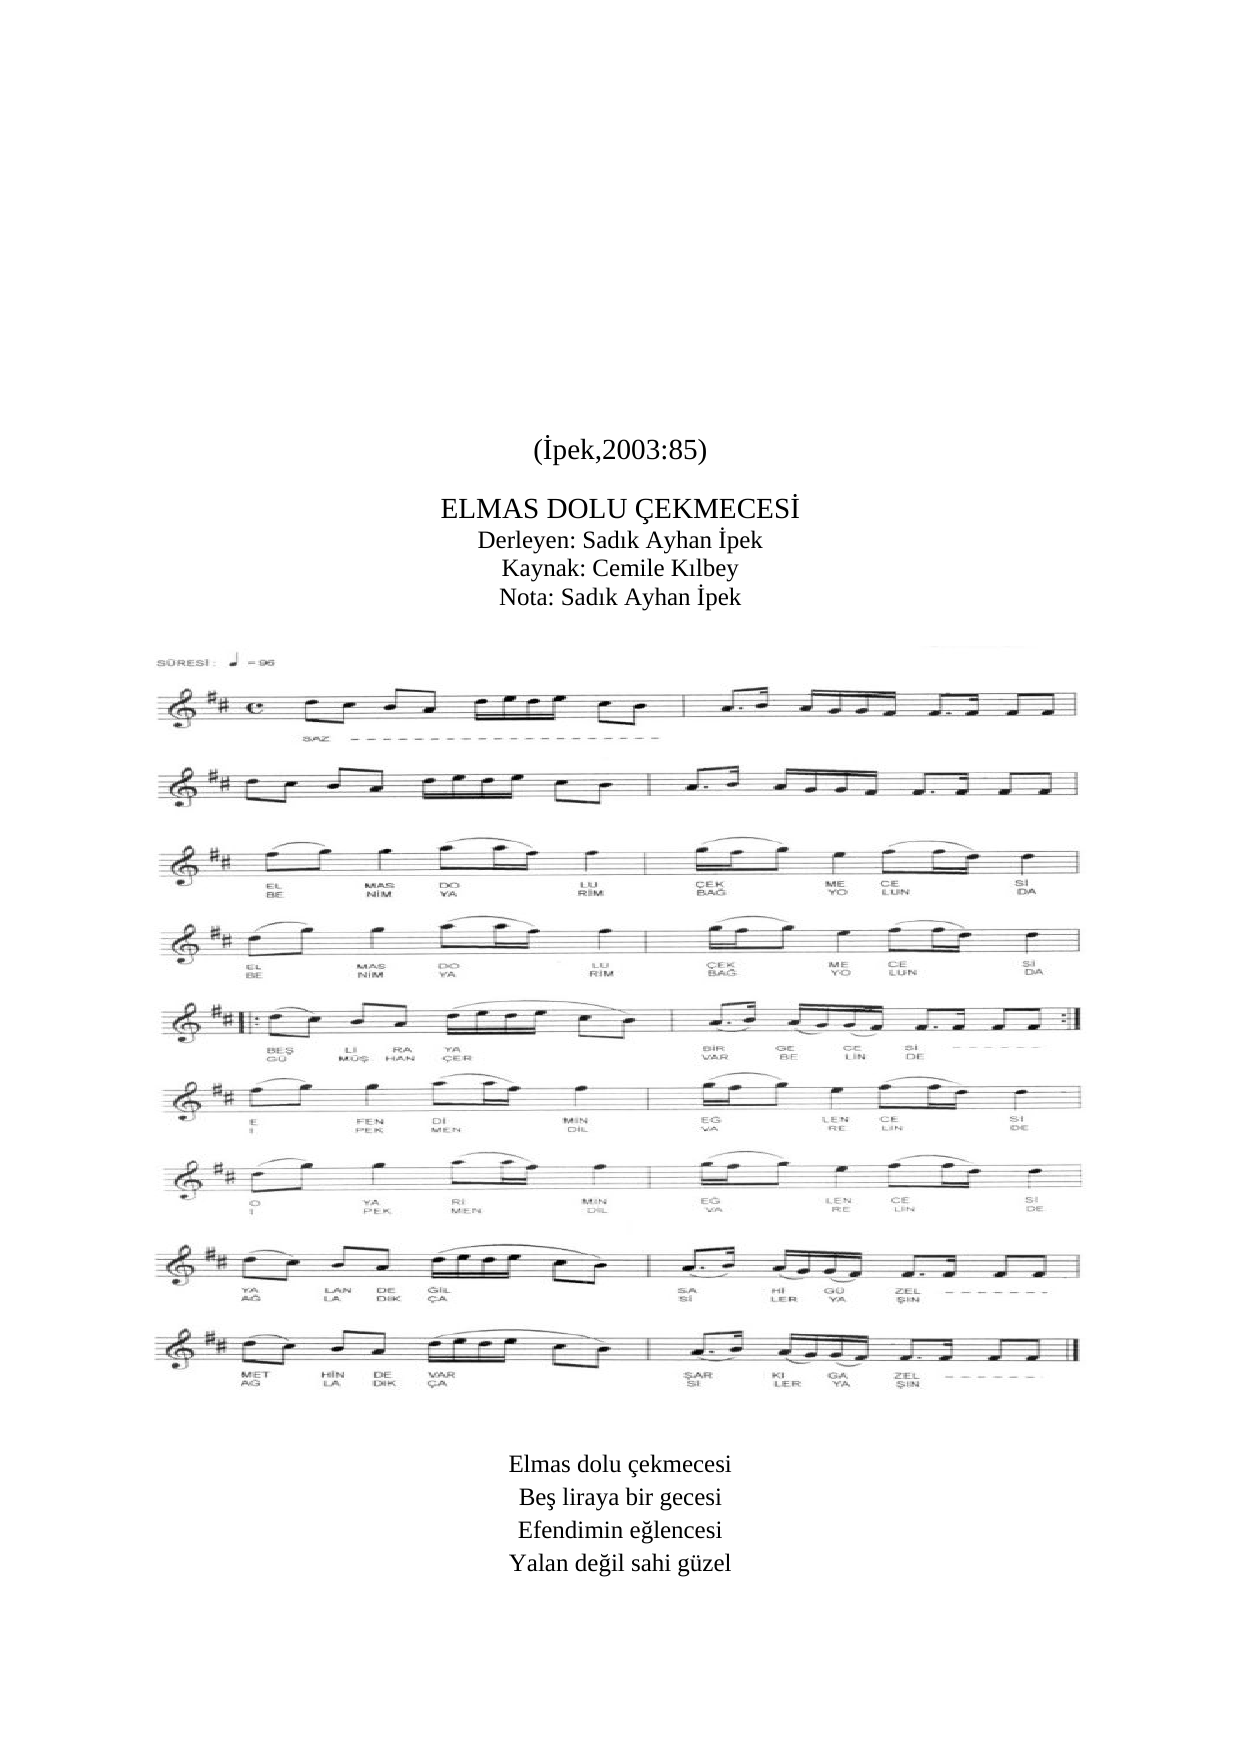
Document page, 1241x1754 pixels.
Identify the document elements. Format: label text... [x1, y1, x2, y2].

text Nota: Sadık Ayhan İpek [148, 582, 1093, 611]
text (İpek,2003:85) [148, 432, 1093, 465]
text Derleyen: Sadık Ayhan İpek [148, 525, 1093, 553]
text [148, 1449, 1093, 1576]
text Kaynak: Cemile Kılbey [148, 553, 1093, 582]
text ELMAS DOLU ÇEKMECESİ [148, 491, 1093, 525]
picture [153, 646, 1087, 1392]
